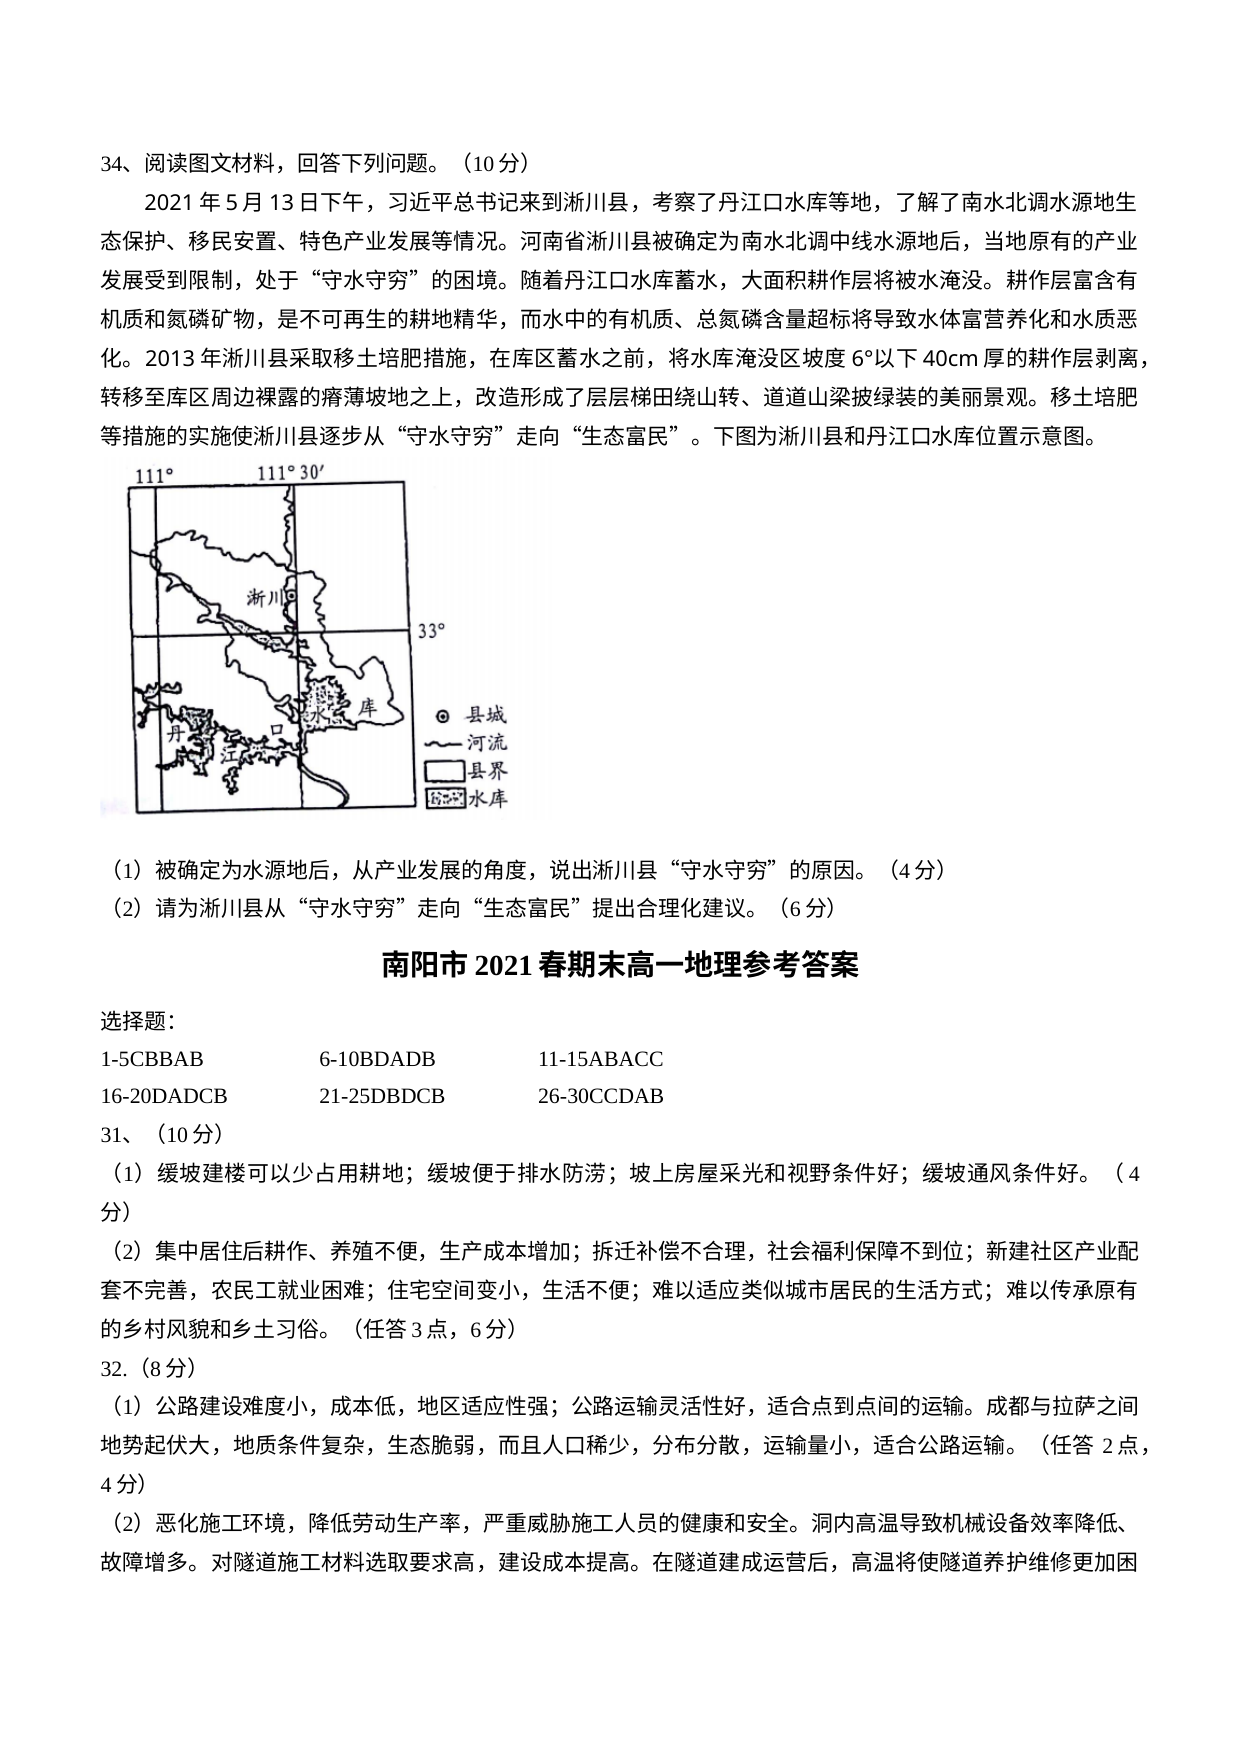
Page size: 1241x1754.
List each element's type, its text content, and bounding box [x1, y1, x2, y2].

text （2）请为淅川县从“守水守穷”走向“生态富民”提出合理化建议。（6分） [100, 891, 1140, 923]
text （1）被确定为水源地后，从产业发展的角度，说出淅川县“守水守穷”的原因。（4分） [100, 852, 1140, 885]
text 16-20DADCB 21-25DBDCB 26-30CCDAB [100, 1079, 1140, 1112]
picture [100, 457, 555, 820]
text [100, 1506, 1140, 1577]
text 2021年5月13日下午，习近平总书记来到淅川县，考察了丹江口水库等地，了解了南水北调水源地生态保护、移民安置、特色产业发展等情况。河南省淅川县被确定为南水北调中线水源地后，当地原有的产业发展受到限制，处于“守水守穷”的困境。随着丹江口水库蓄水，大面积耕作层将被水淹没。耕作层富含有机质和氮磷矿物，是不可再生的耕地精华，而水中的有机质、总氮磷含量超标将导致水体富营养化和水质恶化。2013年淅川县采取移土培肥措施，在库区蓄水之前，将水库淹没区坡度6°以下40cm厚的耕作层剥离，转移至库区周边裸露的瘠薄坡地之上，改造形成了层层梯田绕山转、道道山梁披绿装的美丽景观。移土培肥等措施的实施使淅川县逐步从“守水守穷”走向“生态富民”。下图为淅川县和丹江口水库位置示意图。 [100, 184, 1140, 451]
text （1）缓坡建楼可以少占用耕地；缓坡便于排水防涝；坡上房屋采光和视野条件好；缓坡通风条件好。（4分） [100, 1156, 1140, 1227]
text 南阳市2021春期末高一地理参考答案 [100, 930, 1140, 995]
text 31、（10分） [100, 1117, 1140, 1149]
text （1）公路建设难度小，成本低，地区适应性强；公路运输灵活性好，适合点到点间的运输。成都与拉萨之间地势起伏大，地质条件复杂，生态脆弱，而且人口稀少，分布分散，运输量小，适合公路运输。（任答2点，4分） [100, 1389, 1140, 1499]
text 选择题： [100, 1003, 1140, 1036]
text 1-5CBBAB 6-10BDADB 11-15ABACC [100, 1042, 1140, 1074]
text 34、阅读图文材料，回答下列问题。（10分） [100, 146, 1140, 178]
text 32.（8分） [100, 1350, 1140, 1383]
text （2）集中居住后耕作、养殖不便，生产成本增加；拆迁补偿不合理，社会福利保障不到位；新建社区产业配套不完善，农民工就业困难；住宅空间变小，生活不便；难以适应类似城市居民的生活方式；难以传承原有的乡村风貌和乡土习俗。（任答3点，6分） [100, 1233, 1140, 1344]
